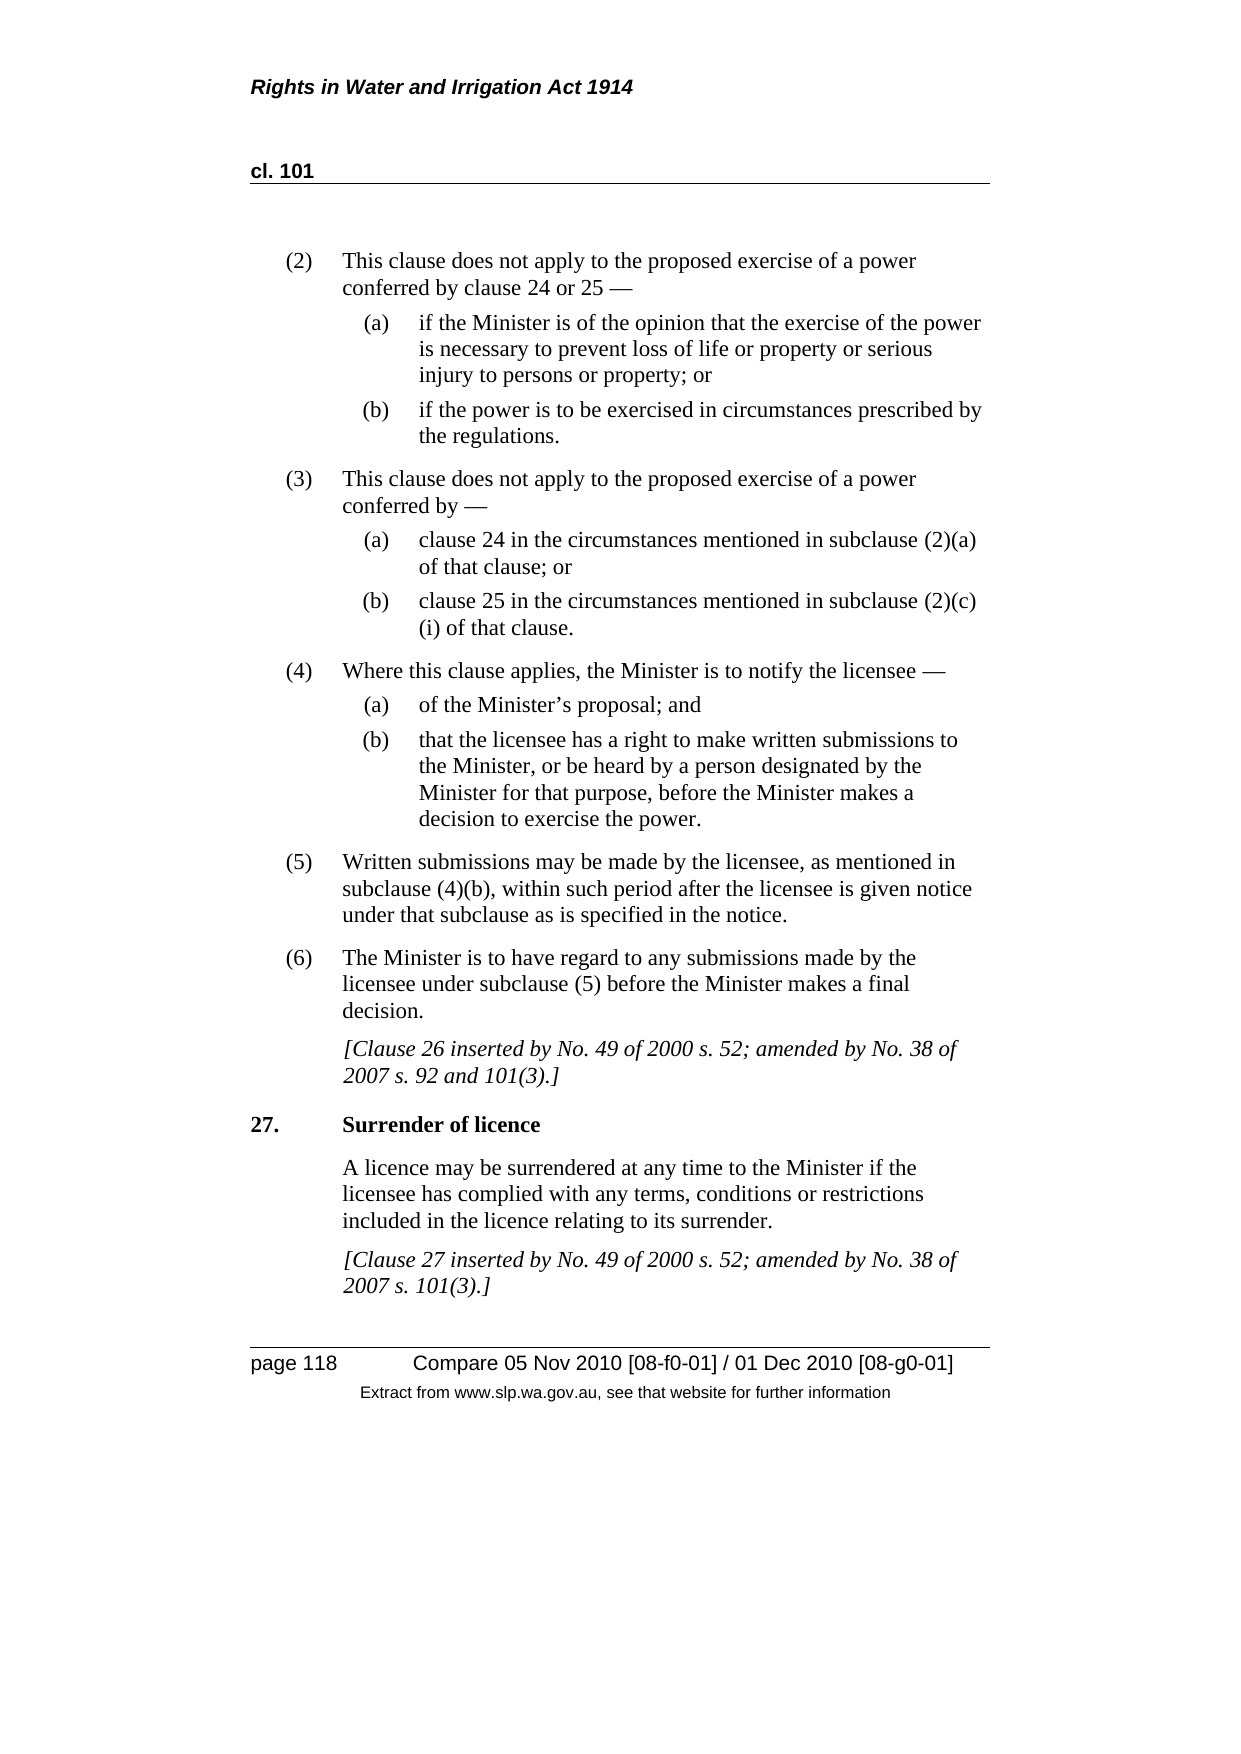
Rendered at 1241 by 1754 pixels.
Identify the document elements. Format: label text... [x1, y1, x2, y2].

text (a) clause 24 in the circumstances mentioned in subclause (2)(a) of that clause; or [250, 526, 990, 579]
text (b) if the power is to be exercised in circumstances prescribed by the regulations. [250, 396, 990, 449]
text (4) Where this clause applies, the Minister is to notify the licensee — [250, 657, 990, 683]
text (2) This clause does not apply to the proposed exercise of a power conferred by clause 24 or 25 — [250, 247, 990, 300]
text (6) The Minister is to have regard to any submissions made by the licensee under subclause (5) before the Minister makes a final decision. [250, 944, 990, 1023]
text [Clause 26 inserted by No. 49 of 2000 s. 52; amended by No. 38 of 2007 s. 92 and 101(3).] [250, 1036, 990, 1088]
text (a) of the Minister’s proposal; and [250, 691, 990, 718]
text (b) clause 25 in the circumstances mentioned in subclause (2)(c)(i) of that clause. [250, 587, 990, 640]
text (a) if the Minister is of the opinion that the exercise of the power is necessary to prevent loss of life or property or serious injury to persons or property; or [250, 308, 990, 388]
text (b) that the licensee has a right to make written submissions to the Minister, or be heard by a person designated by the Minister for that purpose, before the Minister makes a decision to exercise the power. [250, 726, 990, 832]
text (5) Written submissions may be made by the licensee, as mentioned in subclause (4)(b), within such period after the licensee is given notice under that subclause as is specified in the notice. [250, 848, 990, 927]
subtitle 27. Surrender of licence [250, 1111, 990, 1137]
text (3) This clause does not apply to the proposed exercise of a power conferred by — [250, 465, 990, 518]
text A licence may be surrendered at any time to the Minister if the licensee has complied with any terms, conditions or restrictions included in the licence relating to its surrender. [250, 1154, 990, 1233]
text [Clause 27 inserted by No. 49 of 2000 s. 52; amended by No. 38 of 2007 s. 101(3).] [250, 1246, 990, 1298]
